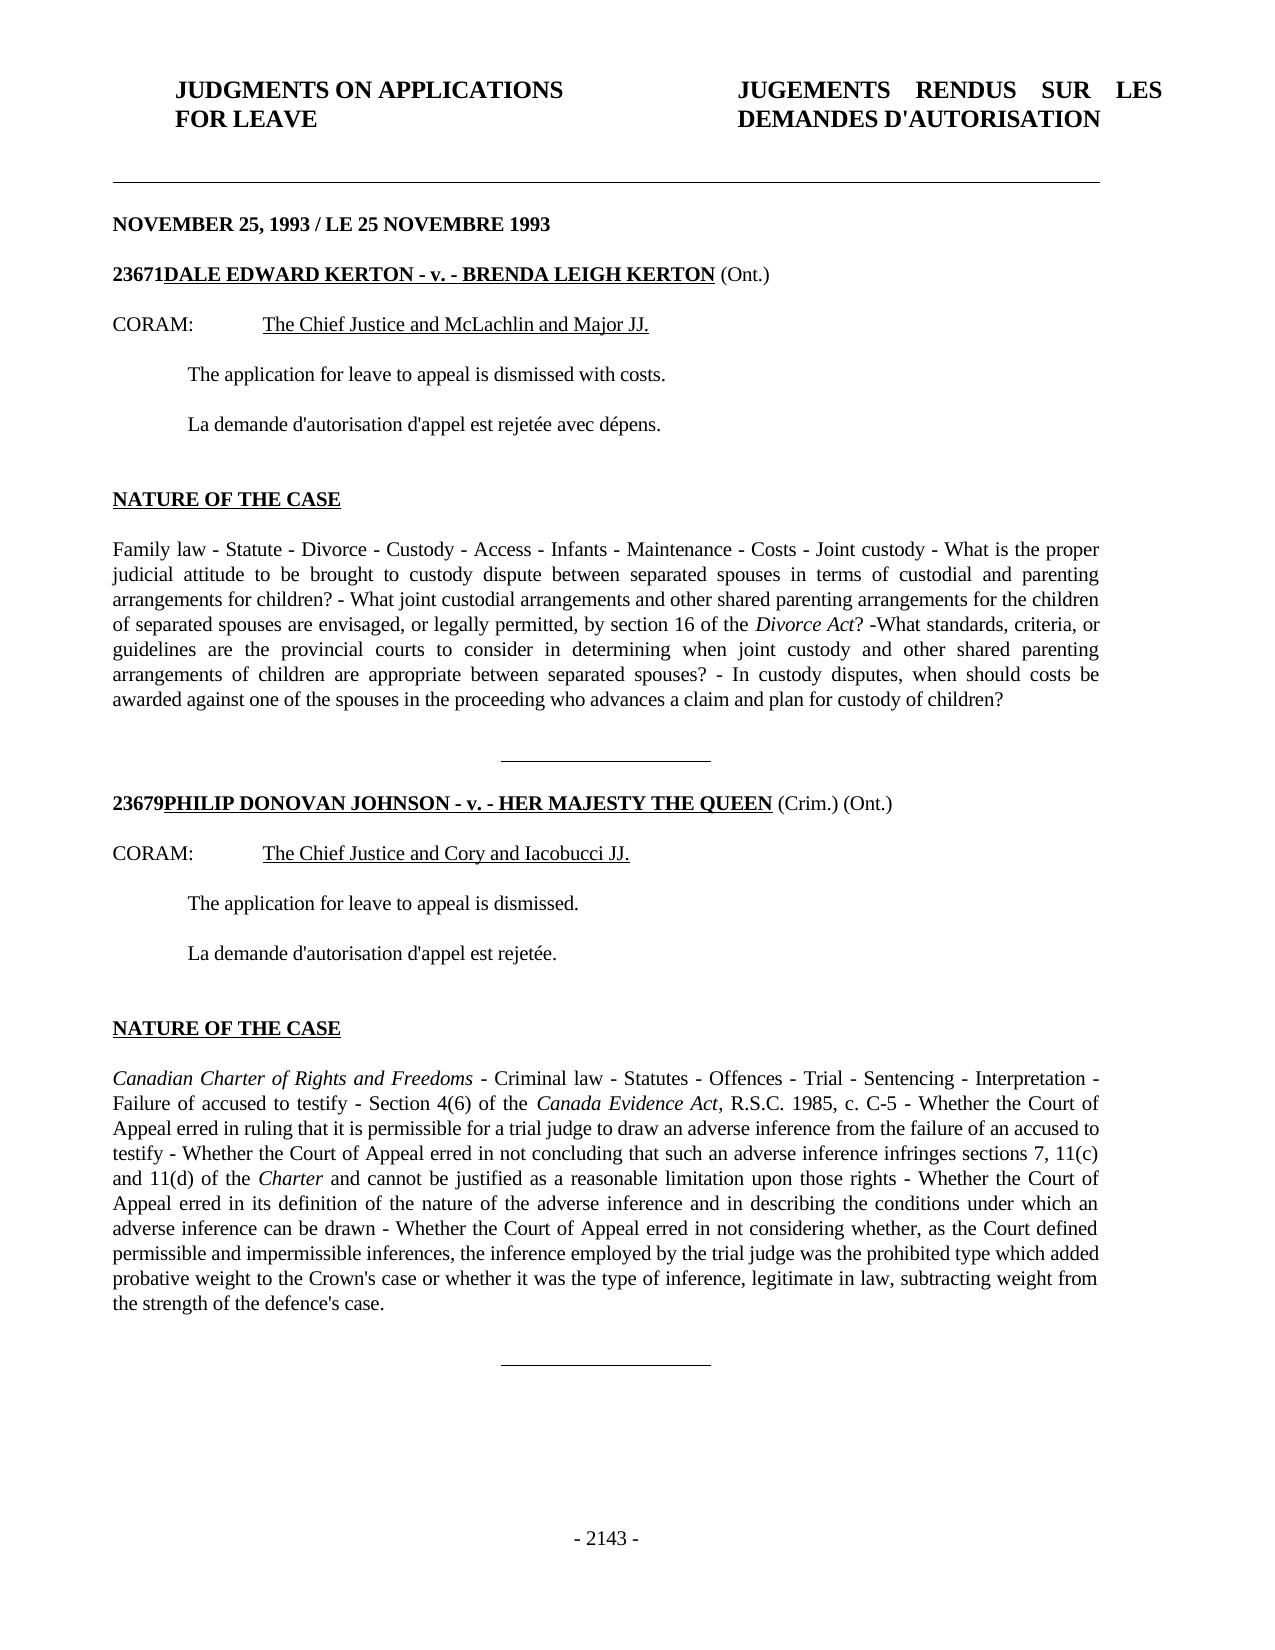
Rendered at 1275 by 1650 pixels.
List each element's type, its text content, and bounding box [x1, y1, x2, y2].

text NATURE OF THE CASE [112, 1015, 1100, 1040]
text 23679PHILIP DONOVAN JOHNSON - v. - HER MAJESTY THE QUEEN (Crim.) (Ont.) [112, 790, 1100, 815]
text The application for leave to appeal is dismissed. [112, 890, 1100, 915]
text NATURE OF THE CASE [112, 486, 1100, 511]
text CORAM: The Chief Justice and McLachlin and Major JJ. [112, 311, 1100, 336]
text Canadian Charter of Rights and Freedoms - Criminal law - Statutes - Offences - Trial - Sentencing - Interpretation - Failure of accused to testify - Section 4(6) of the Canada Evidence Act, R.S.C. 1985, c. C-5 - Whether the Court of Appeal erred in ruling that it is permissible for a trial judge to draw an adverse inference from the failure of an accused to testify - Whether the Court of Appeal erred in not concluding that such an adverse inference infringes sections 7, 11(c) and 11(d) of the Charter and cannot be justified as a reasonable limitation upon those rights - Whether the Court of Appeal erred in its definition of the nature of the adverse inference and in describing the conditions under which an adverse inference can be drawn - Whether the Court of Appeal erred in not considering whether, as the Court defined permissible and impermissible inferences, the inference employed by the trial judge was the prohibited type which added probative weight to the Crown's case or whether it was the type of inference, legitimate in law, subtracting weight from the strength of the defence's case. [112, 1065, 1100, 1315]
table_header JUGEMENTS RENDUS SUR LES DEMANDES D'AUTORISATION [675, 75, 1225, 132]
text NOVEMBER 25, 1993 / LE 25 NOVEMBRE 1993 [112, 211, 1100, 236]
text CORAM: The Chief Justice and Cory and Iacobucci JJ. [112, 840, 1100, 865]
text 23671DALE EDWARD KERTON - v. - BRENDA LEIGH KERTON (Ont.) [112, 261, 1100, 286]
text La demande d'autorisation d'appel est rejetée. [112, 940, 1100, 965]
table_header JUDGMENTS ON APPLICATIONS FOR LEAVE [113, 75, 675, 132]
text The application for leave to appeal is dismissed with costs. [112, 361, 1100, 386]
text La demande d'autorisation d'appel est rejetée avec dépens. [112, 411, 1100, 436]
text Family law - Statute - Divorce - Custody - Access - Infants - Maintenance - Costs - Joint custody - What is the proper judicial attitude to be brought to custody dispute between separated spouses in terms of custodial and parenting arrangements for children? - What joint custodial arrangements and other shared parenting arrangements for the children of separated spouses are envisaged, or legally permitted, by section 16 of the Divorce Act? -What standards, criteria, or guidelines are the provincial courts to consider in determining when joint custody and other shared parenting arrangements of children are appropriate between separated spouses? - In custody disputes, when should costs be awarded against one of the spouses in the proceeding who advances a claim and plan for custody of children? [112, 536, 1100, 711]
